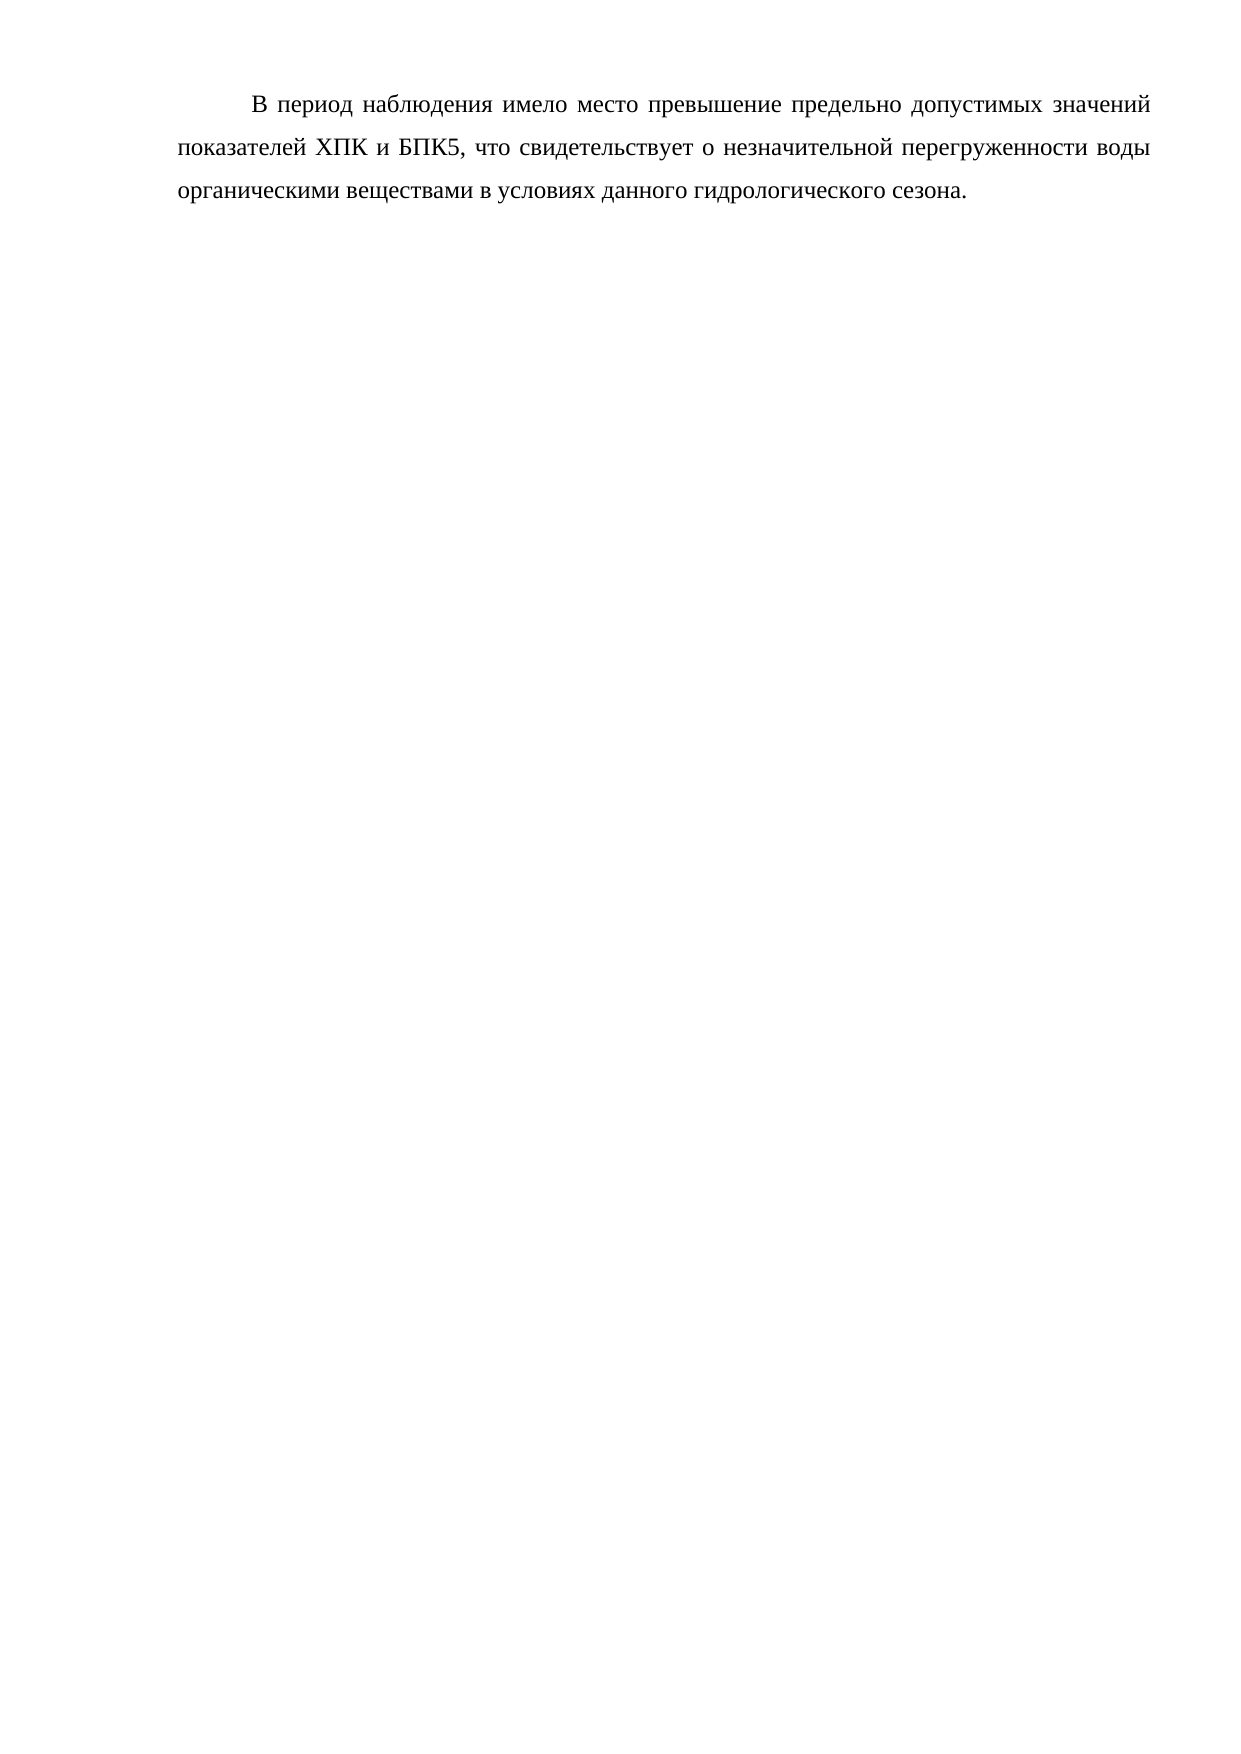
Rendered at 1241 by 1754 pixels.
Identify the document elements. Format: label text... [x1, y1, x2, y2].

text В период наблюдения имело место превышение предельно допустимых значений показателей ХПК и БПК5, что свидетельствует о незначительной перегруженности воды органическими веществами в условиях данного гидрологического сезона. [177, 89, 1152, 204]
